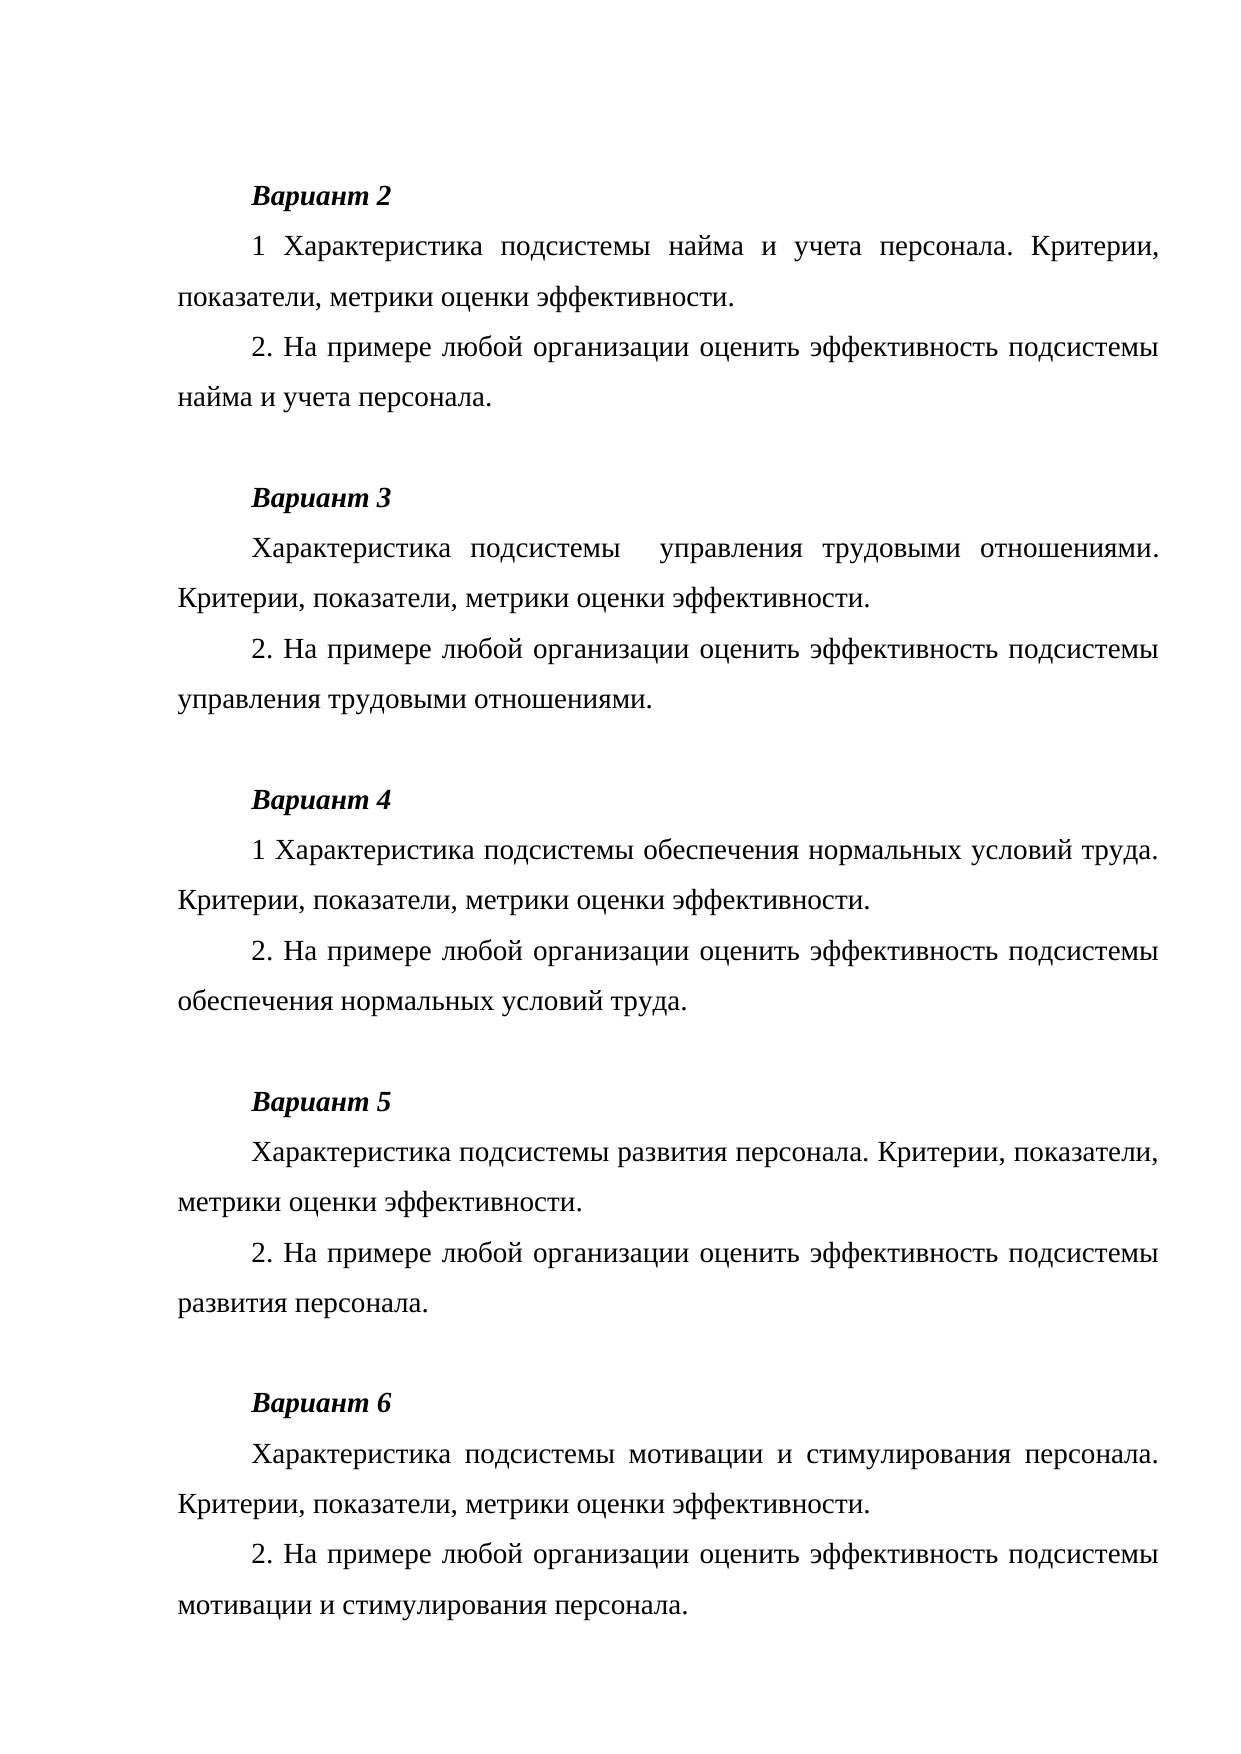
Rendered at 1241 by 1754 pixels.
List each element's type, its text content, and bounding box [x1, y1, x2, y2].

text Характеристика подсистемы развития персонала. Критерии, показатели, метрики оценки эффективности. [177, 1134, 1159, 1218]
text Характеристика подсистемы мотивации и стимулирования персонала. Критерии, показатели, метрики оценки эффективности. [177, 1436, 1159, 1520]
text Вариант 6 [177, 1386, 1159, 1419]
text Вариант 3 [177, 480, 1159, 513]
text 1 Характеристика подсистемы обеспечения нормальных условий труда. Критерии, показатели, метрики оценки эффективности. [177, 832, 1159, 916]
text Вариант 4 [177, 782, 1159, 815]
text 2. На примере любой организации оценить эффективность подсистемы обеспечения нормальных условий труда. [177, 933, 1159, 1017]
text Вариант 2 [177, 178, 1159, 212]
text 2. На примере любой организации оценить эффективность подсистемы развития персонала. [177, 1235, 1159, 1318]
text 2. На примере любой организации оценить эффективность подсистемы найма и учета персонала. [177, 329, 1159, 413]
text 2. На примере любой организации оценить эффективность подсистемы мотивации и стимулирования персонала. [177, 1537, 1159, 1620]
text Характеристика подсистемы управления трудовыми отношениями. Критерии, показатели, метрики оценки эффективности. [177, 530, 1159, 614]
text 2. На примере любой организации оценить эффективность подсистемы управления трудовыми отношениями. [177, 631, 1159, 715]
text 1 Характеристика подсистемы найма и учета персонала. Критерии, показатели, метрики оценки эффективности. [177, 228, 1159, 312]
text Вариант 5 [177, 1084, 1159, 1117]
